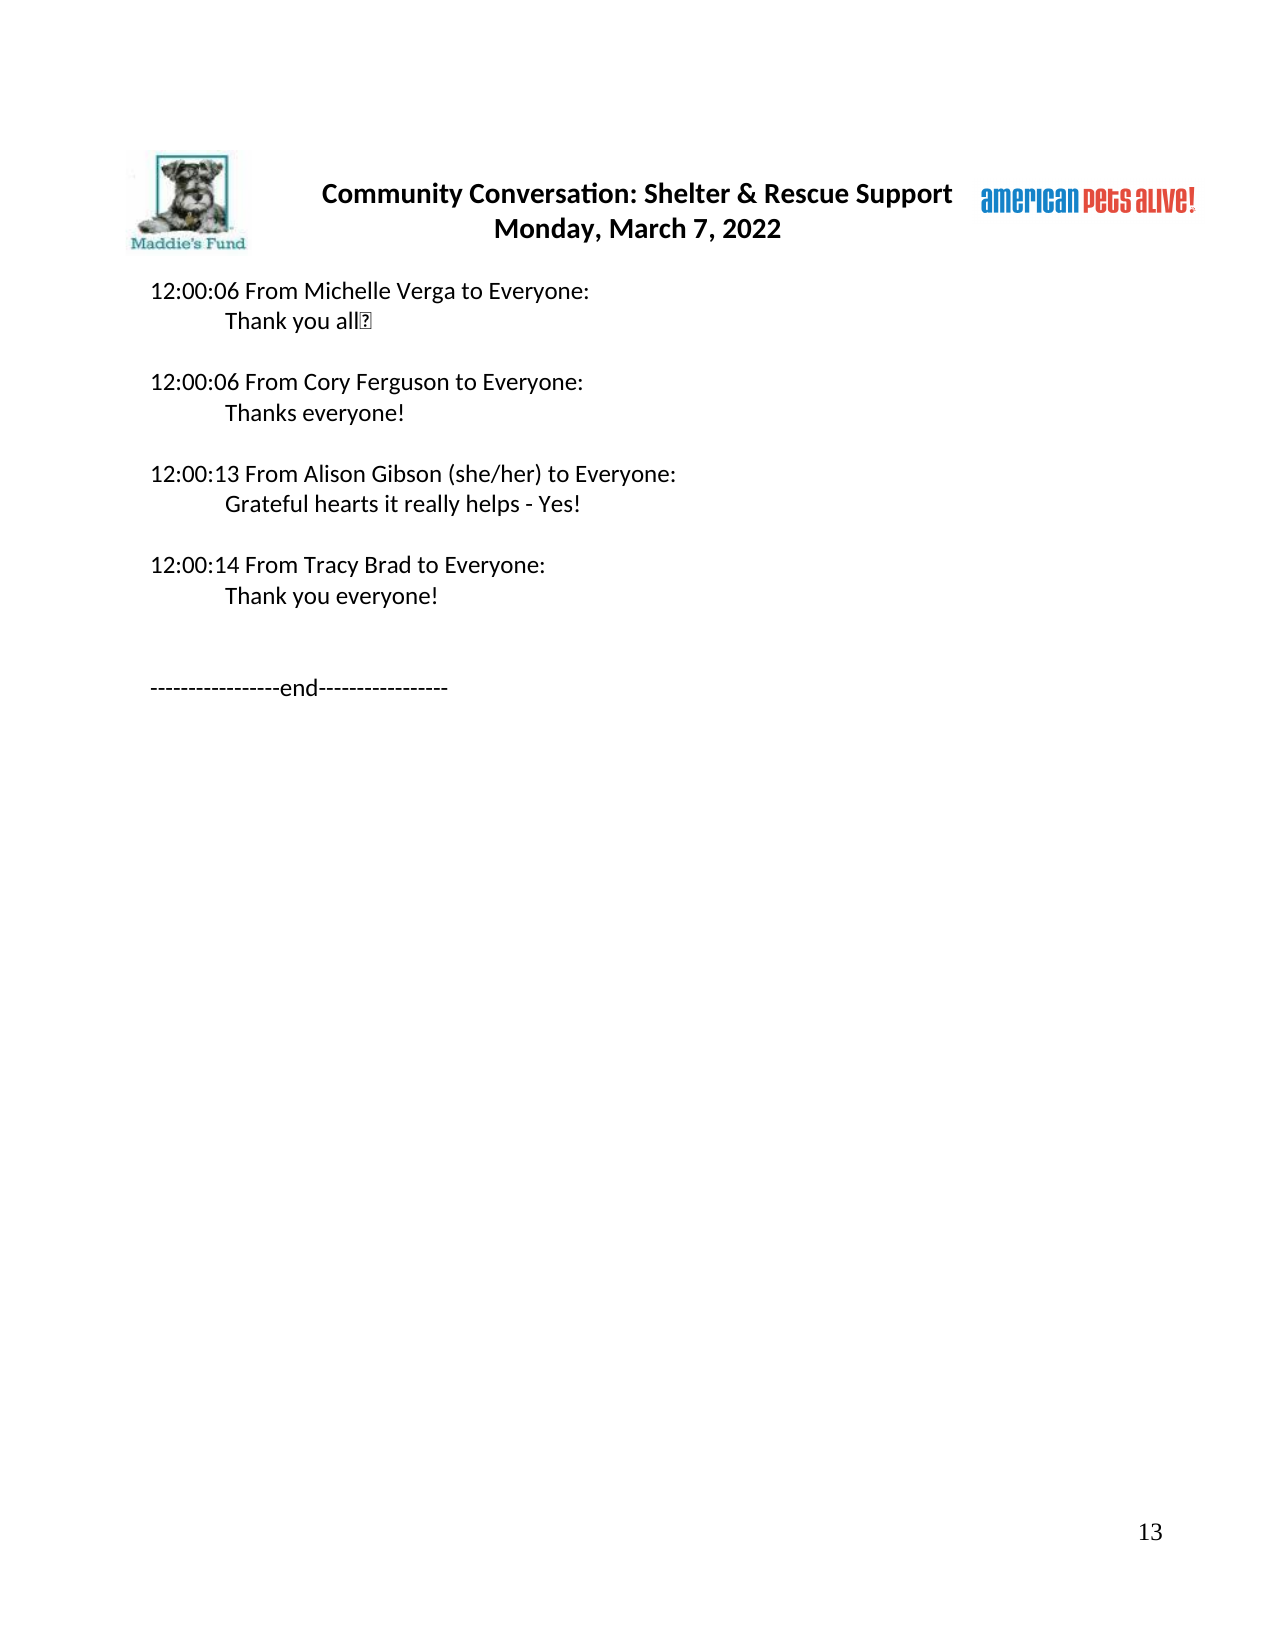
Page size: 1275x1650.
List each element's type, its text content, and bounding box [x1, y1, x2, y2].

text Thanks everyone! [150, 397, 1162, 428]
text Thank you all🐾 [150, 306, 1162, 336]
text 12:00:06 From Cory Ferguson to Everyone: [150, 367, 1162, 397]
text Grateful hearts it really helps - Yes! [150, 489, 1162, 519]
picture [125, 150, 253, 256]
text 12:00:13 From Alison Gibson (she/her) to Everyone: [150, 458, 1162, 489]
text 12:00:14 From Tracy Brad to Everyone: [150, 550, 1162, 580]
text -----------------end----------------- [150, 672, 1162, 702]
text Thank you everyone! [150, 580, 1162, 611]
picture [971, 178, 1205, 224]
text 12:00:06 From Michelle Verga to Everyone: [150, 275, 1162, 306]
